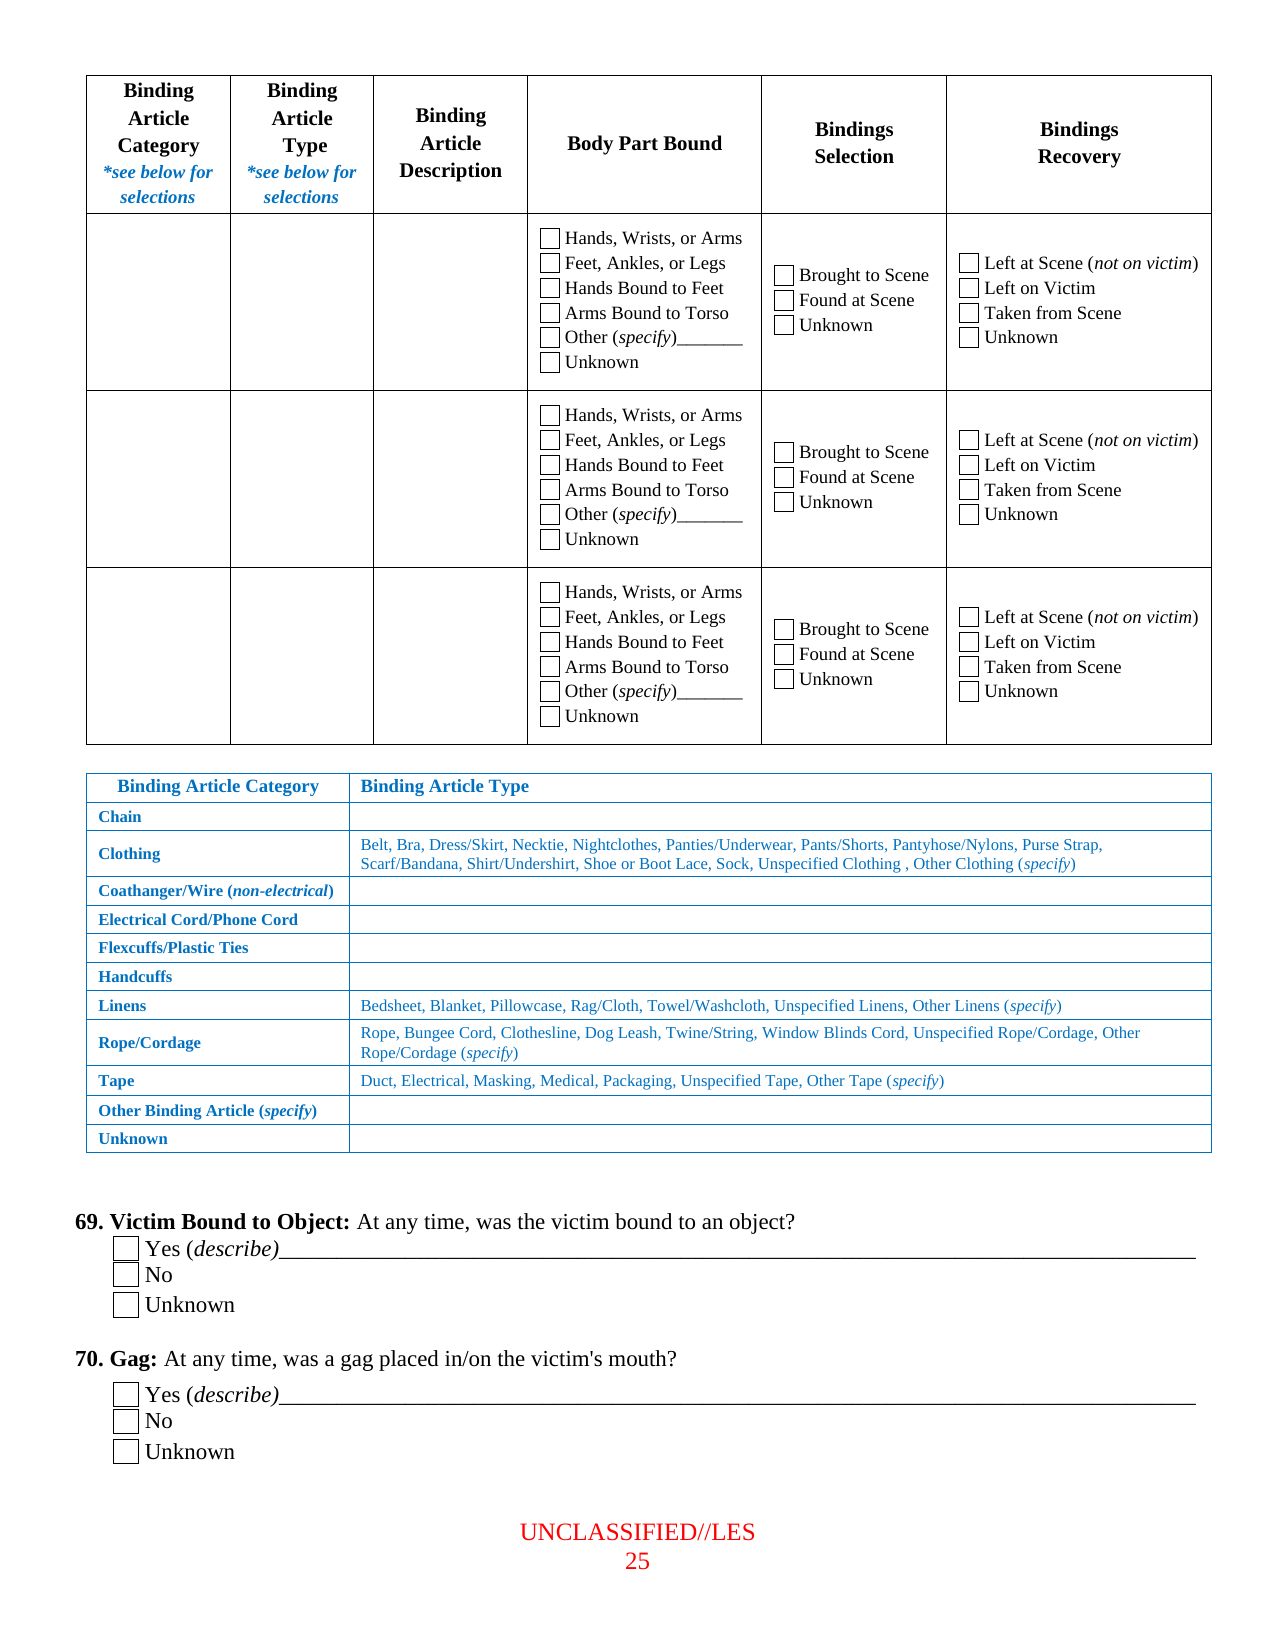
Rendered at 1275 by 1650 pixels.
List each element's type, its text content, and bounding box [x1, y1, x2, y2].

table_cell [350, 934, 1211, 962]
text Yes (describe)________________________________________________________________________________ [75, 1235, 1200, 1261]
table_cell [374, 391, 527, 567]
text No [75, 1261, 1200, 1287]
table_cell [374, 568, 527, 744]
table_header Binding Article Category [87, 774, 349, 802]
table_cell Handcuffs [87, 963, 349, 990]
table_cell Chain [87, 803, 349, 830]
table_cell [350, 906, 1211, 933]
table_header Binding Article Type [350, 774, 1211, 802]
table_cell [350, 877, 1211, 904]
table_cell Tape [87, 1066, 349, 1095]
table_cell Left at Scene (not on victim) Left on Victim Taken from Scene Unknown [947, 391, 1211, 567]
table_cell Left at Scene (not on victim) Left on Victim Taken from Scene Unknown [947, 568, 1211, 744]
table_cell Hands, Wrists, or Arms Feet, Ankles, or Legs Hands Bound to Feet Arms Bound to Torso Other (specify)_______ Unknown [528, 568, 761, 744]
table_cell [87, 568, 230, 744]
table_header Binding Article Description [374, 76, 527, 213]
table_cell [231, 214, 373, 390]
table_cell Linens [87, 991, 349, 1019]
table_cell Hands, Wrists, or Arms Feet, Ankles, or Legs Hands Bound to Feet Arms Bound to Torso Other (specify)_______ Unknown [528, 391, 761, 567]
table_cell [374, 214, 527, 390]
table_header Bindings Recovery [947, 76, 1211, 213]
table_cell [87, 391, 230, 567]
table_cell Flexcuffs/Plastic Ties [87, 934, 349, 962]
table_cell [87, 214, 230, 390]
text 69. Victim Bound to Object: At any time, was the victim bound to an object? [75, 1208, 1200, 1235]
table_cell Brought to Scene Found at Scene Unknown [762, 391, 946, 567]
table_header Bindings Selection [762, 76, 946, 213]
table_cell [350, 803, 1211, 830]
table_cell Unknown [87, 1125, 349, 1152]
table_cell [231, 568, 373, 744]
text Unknown [75, 1291, 1200, 1318]
table_cell Bedsheet, Blanket, Pillowcase, Rag/Cloth, Towel/Washcloth, Unspecified Linens, Other Linens (specify) [350, 991, 1211, 1019]
table_cell Duct, Electrical, Masking, Medical, Packaging, Unspecified Tape, Other Tape (specify) [350, 1066, 1211, 1095]
table_header Binding Article Type *see below for selections [231, 76, 373, 213]
table_cell [350, 1096, 1211, 1124]
table_cell [350, 963, 1211, 990]
table_header Binding Article Category *see below for selections [87, 76, 230, 213]
text Unknown [75, 1438, 1200, 1464]
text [75, 1381, 1200, 1408]
table_cell Coathanger/Wire (non-electrical) [87, 877, 349, 904]
table_cell Left at Scene (not on victim) Left on Victim Taken from Scene Unknown [947, 214, 1211, 390]
table_cell Rope/Cordage [87, 1020, 349, 1065]
table_cell Clothing [87, 831, 349, 876]
text 70. Gag: At any time, was a gag placed in/on the victim's mouth? [75, 1345, 1200, 1372]
table_cell Hands, Wrists, or Arms Feet, Ankles, or Legs Hands Bound to Feet Arms Bound to Torso Other (specify)_______ Unknown [528, 214, 761, 390]
table_cell Brought to Scene Found at Scene Unknown [762, 568, 946, 744]
table_cell Electrical Cord/Phone Cord [87, 906, 349, 933]
text No [75, 1408, 1200, 1434]
table_cell [350, 1125, 1211, 1152]
table_header Body Part Bound [528, 76, 761, 213]
table_cell Brought to Scene Found at Scene Unknown [762, 214, 946, 390]
table_cell Rope, Bungee Cord, Clothesline, Dog Leash, Twine/String, Window Blinds Cord, Unspecified Rope/Cordage, Other Rope/Cordage (specify) [350, 1020, 1211, 1065]
table_cell Other Binding Article (specify) [87, 1096, 349, 1124]
table_cell Belt, Bra, Dress/Skirt, Necktie, Nightclothes, Panties/Underwear, Pants/Shorts, Pantyhose/Nylons, Purse Strap, Scarf/Bandana, Shirt/Undershirt, Shoe or Boot Lace, Sock, Unspecified Clothing , Other Clothing (specify) [350, 831, 1211, 876]
table_cell [231, 391, 373, 567]
